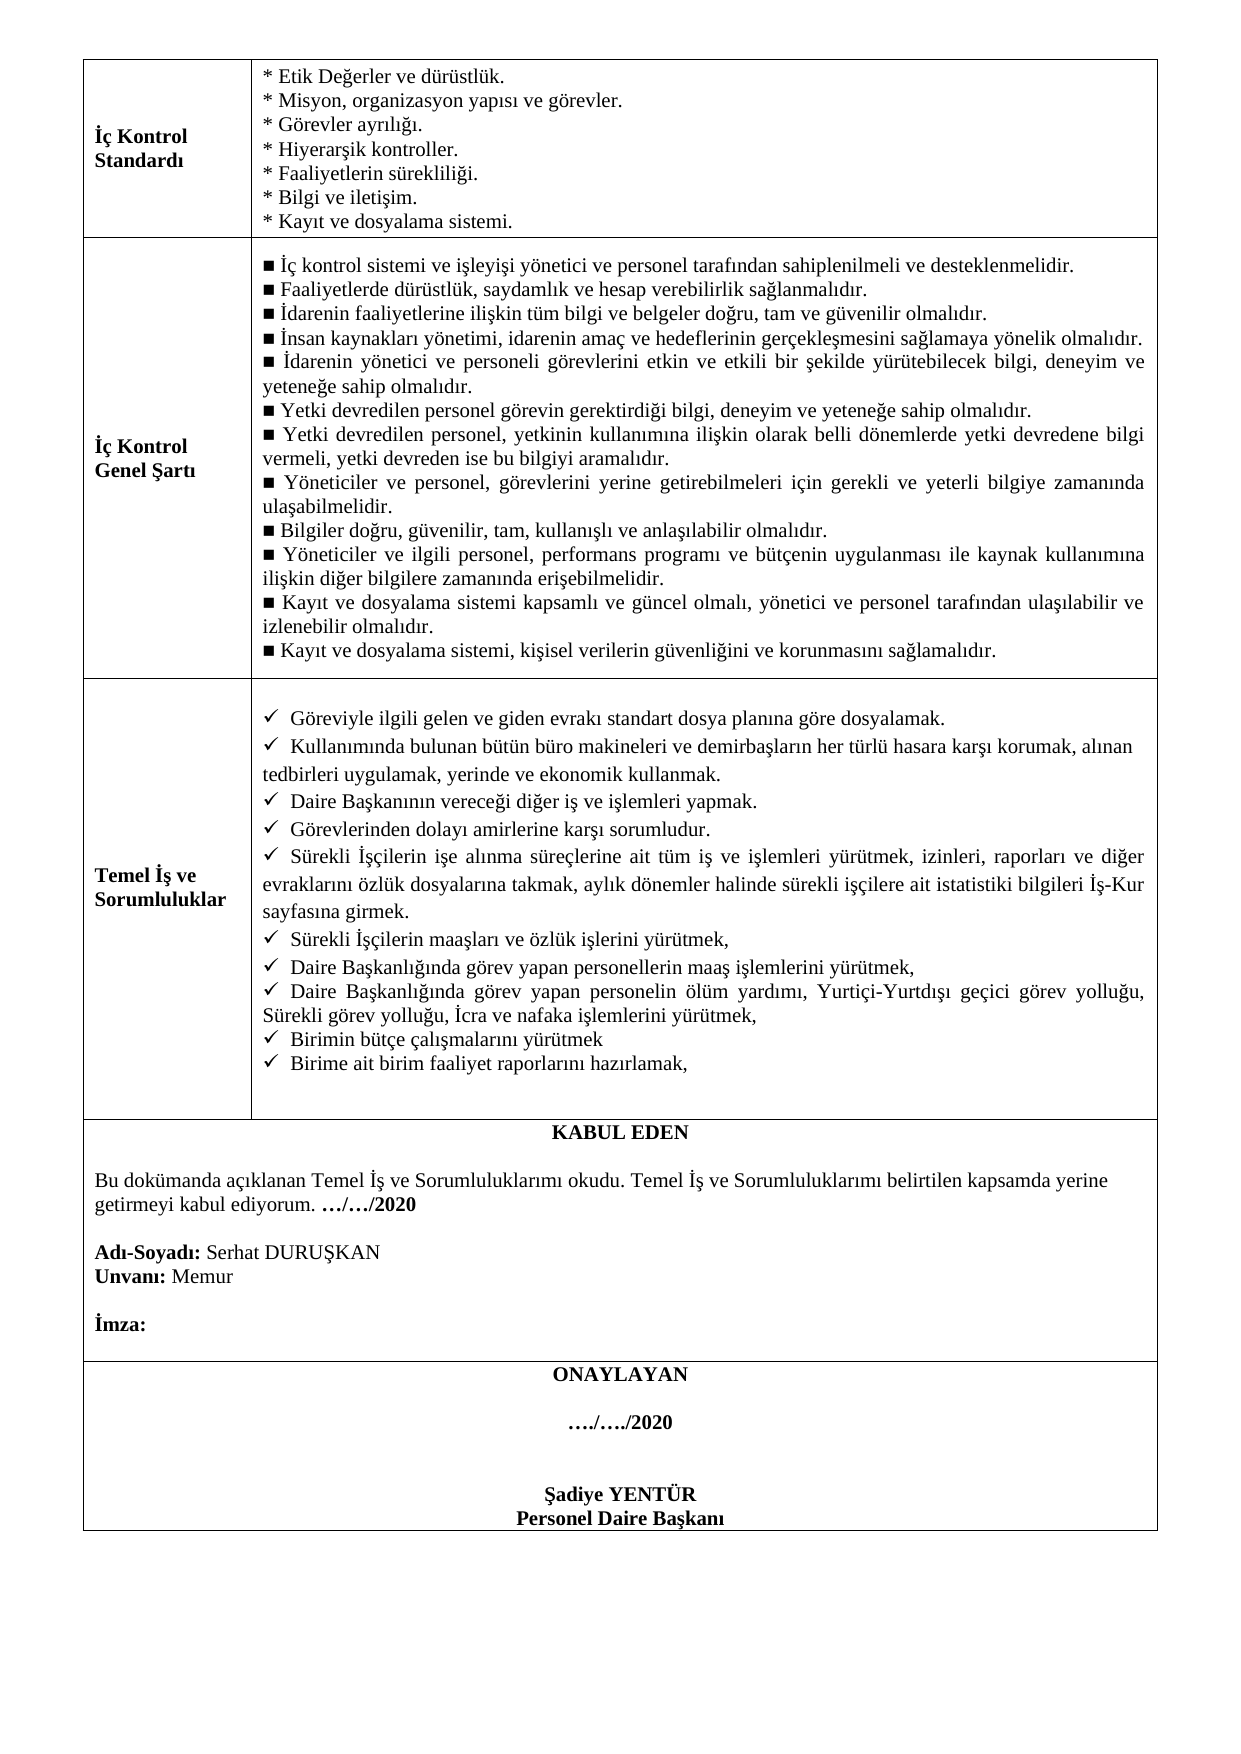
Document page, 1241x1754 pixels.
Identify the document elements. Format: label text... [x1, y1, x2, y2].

table_cell * Etik Değerler ve dürüstlük. * Misyon, organizasyon yapısı ve görevler. * Görevler ayrılığı. * Hiyerarşik kontroller. * Faaliyetlerin sürekliliği. * Bilgi ve iletişim. * Kayıt ve dosyalama sistemi. [252, 60, 1157, 237]
table_cell İç Kontrol Genel Şartı [84, 238, 251, 678]
table_cell KABUL EDEN Bu dokümanda açıklanan Temel İş ve Sorumluluklarımı okudu. Temel İş ve Sorumluluklarımı belirtilen kapsamda yerine getirmeyi kabul ediyorum. …/…/2020 Adı-Soyadı: Serhat DURUŞKAN Unvanı: Memur İmza: [84, 1120, 1157, 1361]
table_cell Temel İş ve Sorumluluklar [84, 679, 251, 1119]
table_cell ■ İç kontrol sistemi ve işleyişi yönetici ve personel tarafından sahiplenilmeli ve desteklenmelidir. ■ Faaliyetlerde dürüstlük, saydamlık ve hesap verebilirlik sağlanmalıdır. ■ İdarenin faaliyetlerine ilişkin tüm bilgi ve belgeler doğru, tam ve güvenilir olmalıdır. ■ İnsan kaynakları yönetimi, idarenin amaç ve hedeflerinin gerçekleşmesini sağlamaya yönelik olmalıdır. ■ İdarenin yönetici ve personeli görevlerini etkin ve etkili bir şekilde yürütebilecek bilgi, deneyim ve yeteneğe sahip olmalıdır. ■ Yetki devredilen personel görevin gerektirdiği bilgi, deneyim ve yeteneğe sahip olmalıdır. ■ Yetki devredilen personel, yetkinin kullanımına ilişkin olarak belli dönemlerde yetki devredene bilgi vermeli, yetki devreden ise bu bilgiyi aramalıdır. ■ Yöneticiler ve personel, görevlerini yerine getirebilmeleri için gerekli ve yeterli bilgiye zamanında ulaşabilmelidir. ■ Bilgiler doğru, güvenilir, tam, kullanışlı ve anlaşılabilir olmalıdır. ■ Yöneticiler ve ilgili personel, performans programı ve bütçenin uygulanması ile kaynak kullanımına ilişkin diğer bilgilere zamanında erişebilmelidir. ■ Kayıt ve dosyalama sistemi kapsamlı ve güncel olmalı, yönetici ve personel tarafından ulaşılabilir ve izlenebilir olmalıdır. ■ Kayıt ve dosyalama sistemi, kişisel verilerin güvenliğini ve korunmasını sağlamalıdır. [252, 238, 1157, 678]
table_cell ONAYLAYAN …./…./2020 Şadiye YENTÜR Personel Daire Başkanı [84, 1362, 1157, 1530]
table_cell İç Kontrol Standardı [84, 60, 251, 237]
table_cell Göreviyle ilgili gelen ve giden evrakı standart dosya planına göre dosyalamak. Kullanımında bulunan bütün büro makineleri ve demirbaşların her türlü hasara karşı korumak, alınan tedbirleri uygulamak, yerinde ve ekonomik kullanmak. Daire Başkanının vereceği diğer iş ve işlemleri yapmak. Görevlerinden dolayı amirlerine karşı sorumludur. Sürekli İşçilerin işe alınma süreçlerine ait tüm iş ve işlemleri yürütmek, izinleri, raporları ve diğer evraklarını özlük dosyalarına takmak, aylık dönemler halinde sürekli işçilere ait istatistiki bilgileri İş-Kur sayfasına girmek. Sürekli İşçilerin maaşları ve özlük işlerini yürütmek, Daire Başkanlığında görev yapan personellerin maaş işlemlerini yürütmek, Daire Başkanlığında görev yapan personelin ölüm yardımı, Yurtiçi-Yurtdışı geçici görev yolluğu, Sürekli görev yolluğu, İcra ve nafaka işlemlerini yürütmek, Birimin bütçe çalışmalarını yürütmek Birime ait birim faaliyet raporlarını hazırlamak, [252, 679, 1157, 1119]
